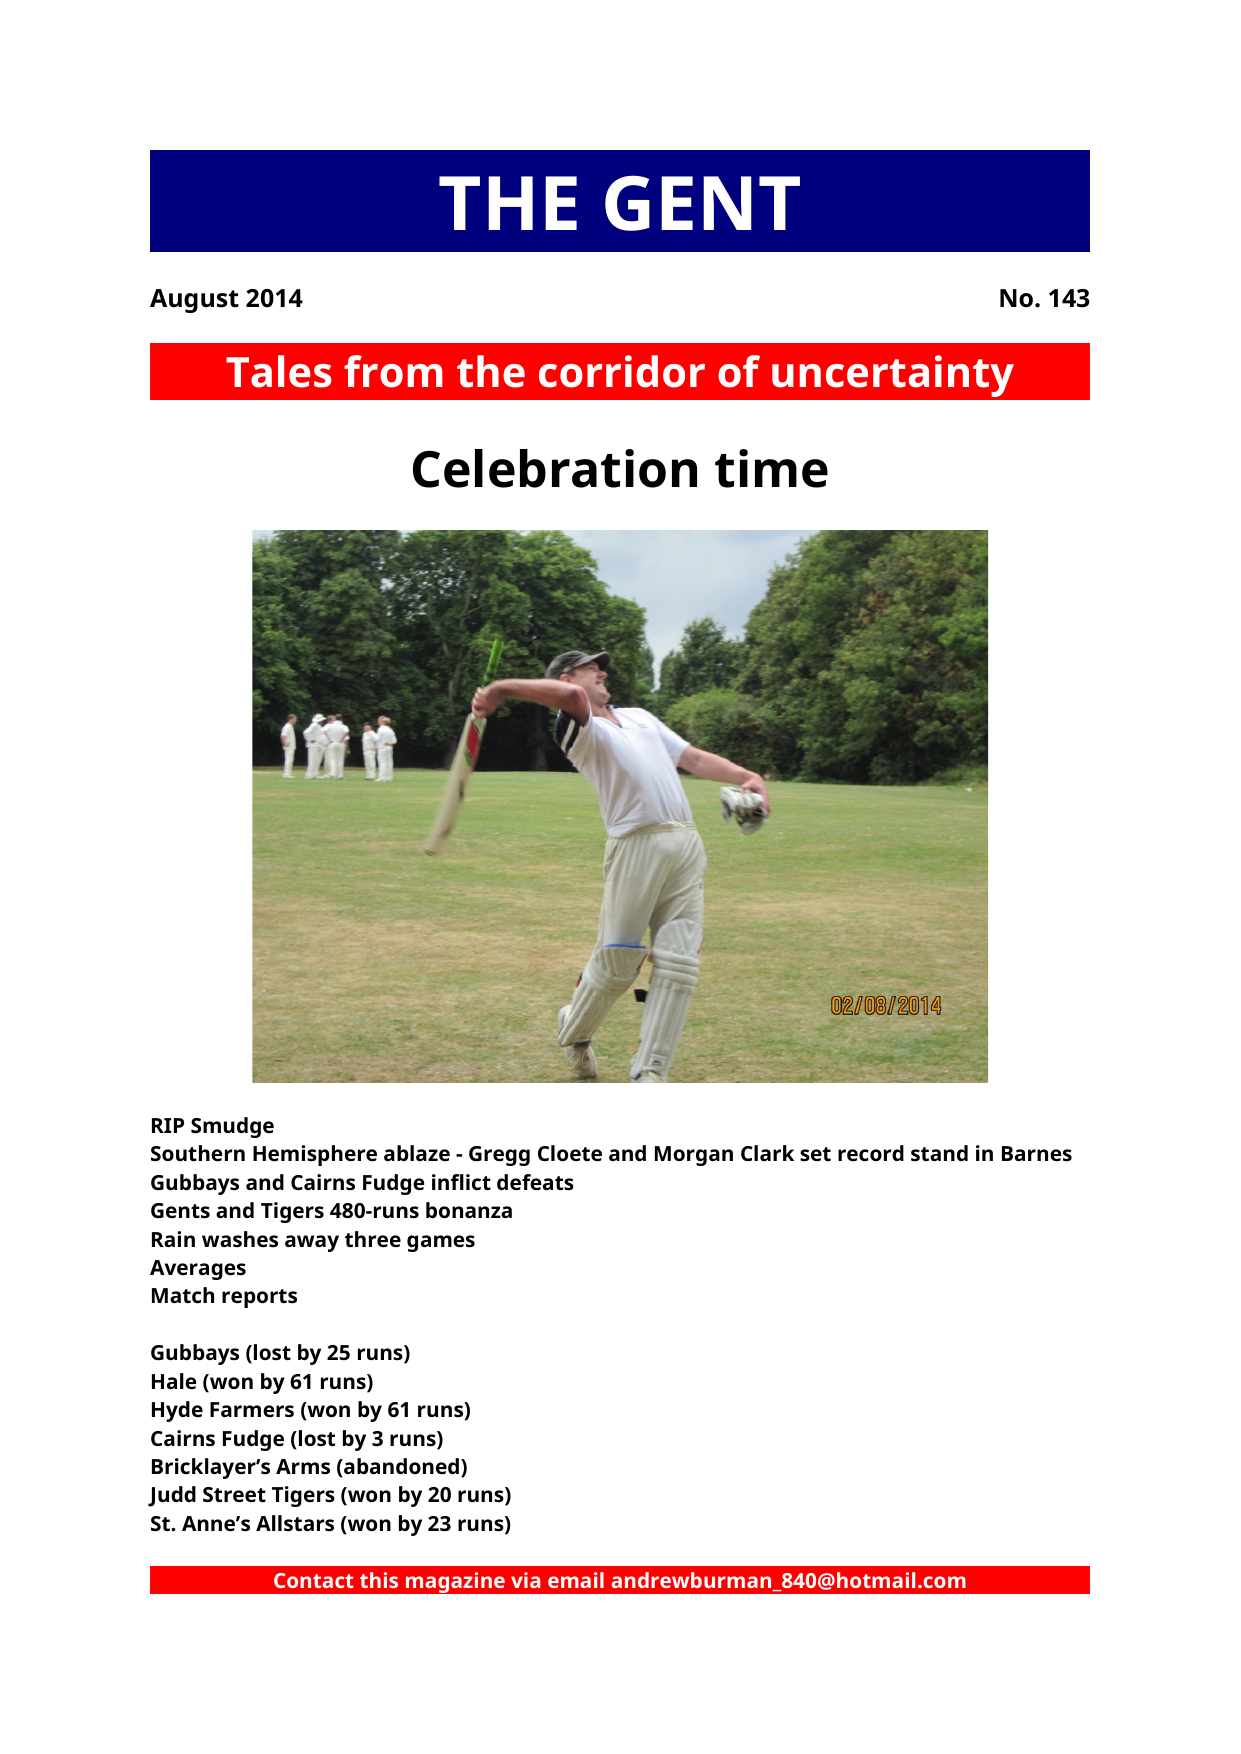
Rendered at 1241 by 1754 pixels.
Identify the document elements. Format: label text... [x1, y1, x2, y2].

text Gents and Tigers 480-runs bonanza [150, 1196, 1090, 1225]
text Averages [150, 1253, 1090, 1282]
title THE GENT [150, 150, 1090, 252]
text Gubbays and Cairns Fudge inflict defeats [150, 1168, 1090, 1196]
text Bricklayer’s Arms (abandoned) [150, 1452, 1090, 1481]
text Hale (won by 61 runs) [150, 1367, 1090, 1395]
subtitle Tales from the corridor of uncertainty [150, 343, 1090, 400]
text Rain washes away three games [150, 1225, 1090, 1253]
text Celebration time [150, 434, 1090, 502]
text Gubbays (lost by 25 runs) [150, 1338, 1090, 1367]
text Judd Street Tigers (won by 20 runs) [150, 1481, 1090, 1509]
text Contact this magazine via email andrewburman_840@hotmail.com [150, 1566, 1090, 1594]
picture [252, 530, 989, 1083]
text Southern Hemisphere ablaze - Gregg Cloete and Morgan Clark set record stand in Barnes [150, 1139, 1090, 1168]
text Cairns Fudge (lost by 3 runs) [150, 1424, 1090, 1452]
text St. Anne’s Allstars (won by 23 runs) [150, 1509, 1090, 1537]
table_header No. 143 [620, 281, 1101, 315]
text Hyde Farmers (won by 61 runs) [150, 1395, 1090, 1424]
table_header August 2014 [139, 281, 620, 315]
text Match reports [150, 1282, 1090, 1310]
text RIP Smudge [150, 1111, 1090, 1139]
